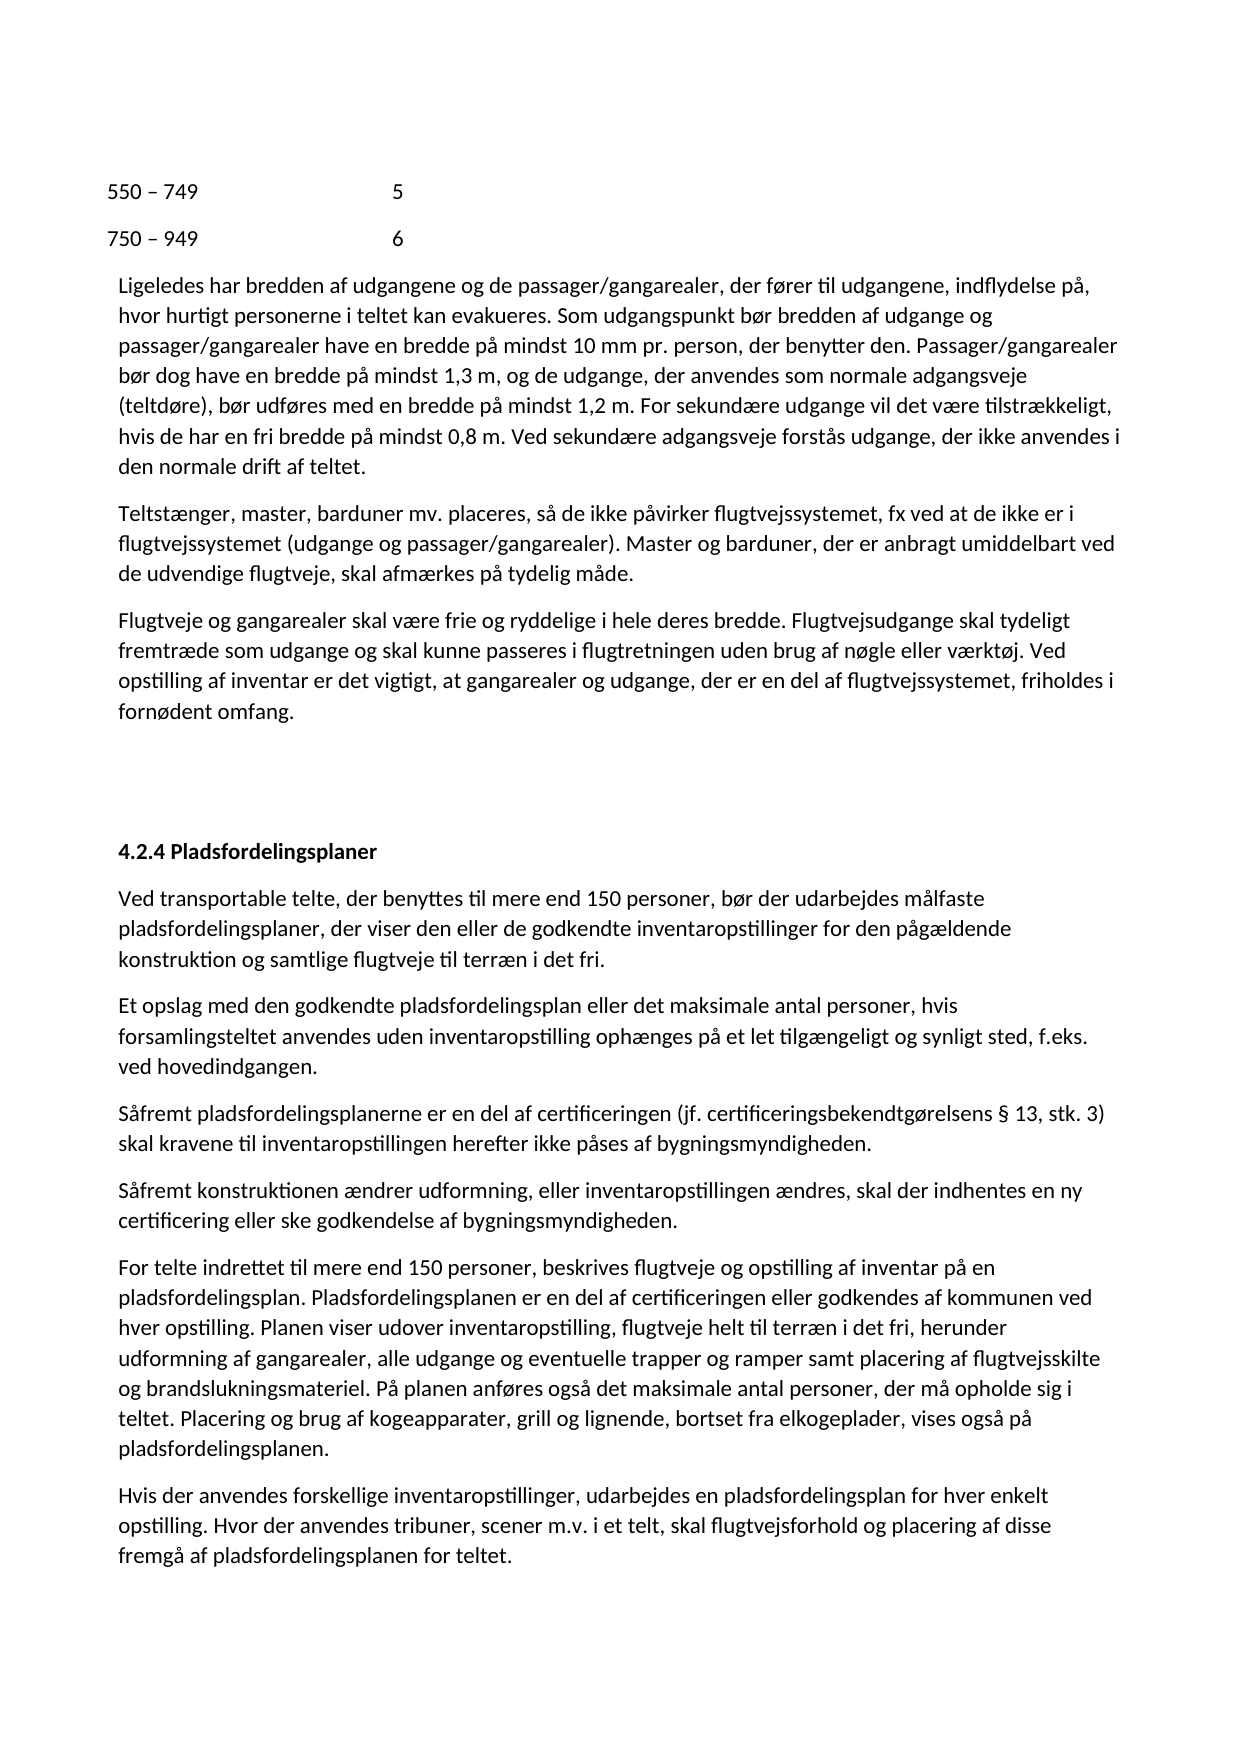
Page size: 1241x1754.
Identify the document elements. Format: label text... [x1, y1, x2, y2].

text Ved transportable telte, der benyttes til mere end 150 personer, bør der udarbejdes målfaste pladsfordelingsplaner, der viser den eller de godkendte inventaropstillinger for den pågældende konstruktion og samtlige flugtveje til terræn i det fri. [118, 884, 1122, 973]
text Teltstænger, master, barduner mv. placeres, så de ikke påvirker flugtvejssystemet, fx ved at de ikke er i flugtvejssystemet (udgange og passager/gangarealer). Master og barduner, der er anbragt umiddelbart ved de udvendige flugtveje, skal afmærkes på tydelig måde. [118, 499, 1122, 587]
text Et opslag med den godkendte pladsfordelingsplan eller det maksimale antal personer, hvis forsamlingsteltet anvendes uden inventaropstilling ophænges på et let tilgængeligt og synligt sted, f.eks. ved hovedindgangen. [118, 992, 1122, 1080]
text Såfremt pladsfordelingsplanerne er en del af certificeringen (jf. certificeringsbekendtgørelsens § 13, stk. 3) skal kravene til inventaropstillingen herefter ikke påses af bygningsmyndigheden. [118, 1099, 1122, 1157]
text For telte indrettet til mere end 150 personer, beskrives flugtveje og opstilling af inventar på en pladsfordelingsplan. Pladsfordelingsplanen er en del af certificeringen eller godkendes af kommunen ved hver opstilling. Planen viser udover inventaropstilling, flugtveje helt til terræn i det fri, herunder udformning af gangarealer, alle udgange og eventuelle trapper og ramper samt placering af flugtvejsskilte og brandslukningsmateriel. På planen anføres også det maksimale antal personer, der må opholde sig i teltet. Placering og brug af kogeapparater, grill og lignende, bortset fra elkogeplader, vises også på pladsfordelingsplanen. [118, 1253, 1122, 1462]
text Ligeledes har bredden af udgangene og de passager/gangarealer, der fører til udgangene, indflydelse på, hvor hurtigt personerne i teltet kan evakueres. Som udgangspunkt bør bredden af udgange og passager/gangarealer have en bredde på mindst 10 mm pr. person, der benytter den. Passager/gangarealer bør dog have en bredde på mindst 1,3 m, og de udgange, der anvendes som normale adgangsveje (teltdøre), bør udføres med en bredde på mindst 1,2 m. For sekundære udgange vil det være tilstrækkeligt, hvis de har en fri bredde på mindst 0,8 m. Ved sekundære adgangsveje forstås udgange, der ikke anvendes i den normale drift af teltet. [118, 271, 1122, 480]
text Hvis der anvendes forskellige inventaropstillinger, udarbejdes en pladsfordelingsplan for hver enkelt opstilling. Hvor der anvendes tribuner, scener m.v. i et telt, skal flugtvejsforhold og placering af disse fremgå af pladsfordelingsplanen for teltet. [118, 1481, 1122, 1569]
text Såfremt konstruktionen ændrer udformning, eller inventaropstillingen ændres, skal der indhentes en ny certificering eller ske godkendelse af bygningsmyndigheden. [118, 1176, 1122, 1234]
table_cell 5 [381, 177, 665, 224]
text Flugtveje og gangarealer skal være frie og ryddelige i hele deres bredde. Flugtvejsudgange skal tydeligt fremtræde som udgange og skal kunne passeres i flugtretningen uden brug af nøgle eller værktøj. Ved opstilling af inventar er det vigtigt, at gangarealer og udgange, der er en del af flugtvejssystemet, friholdes i fornødent omfang. [118, 606, 1122, 725]
table_cell 750 – 949 [96, 224, 381, 271]
text 4.2.4 Pladsfordelingsplaner [118, 837, 1122, 865]
table_cell 550 – 749 [96, 177, 381, 224]
table_cell 6 [381, 224, 665, 271]
